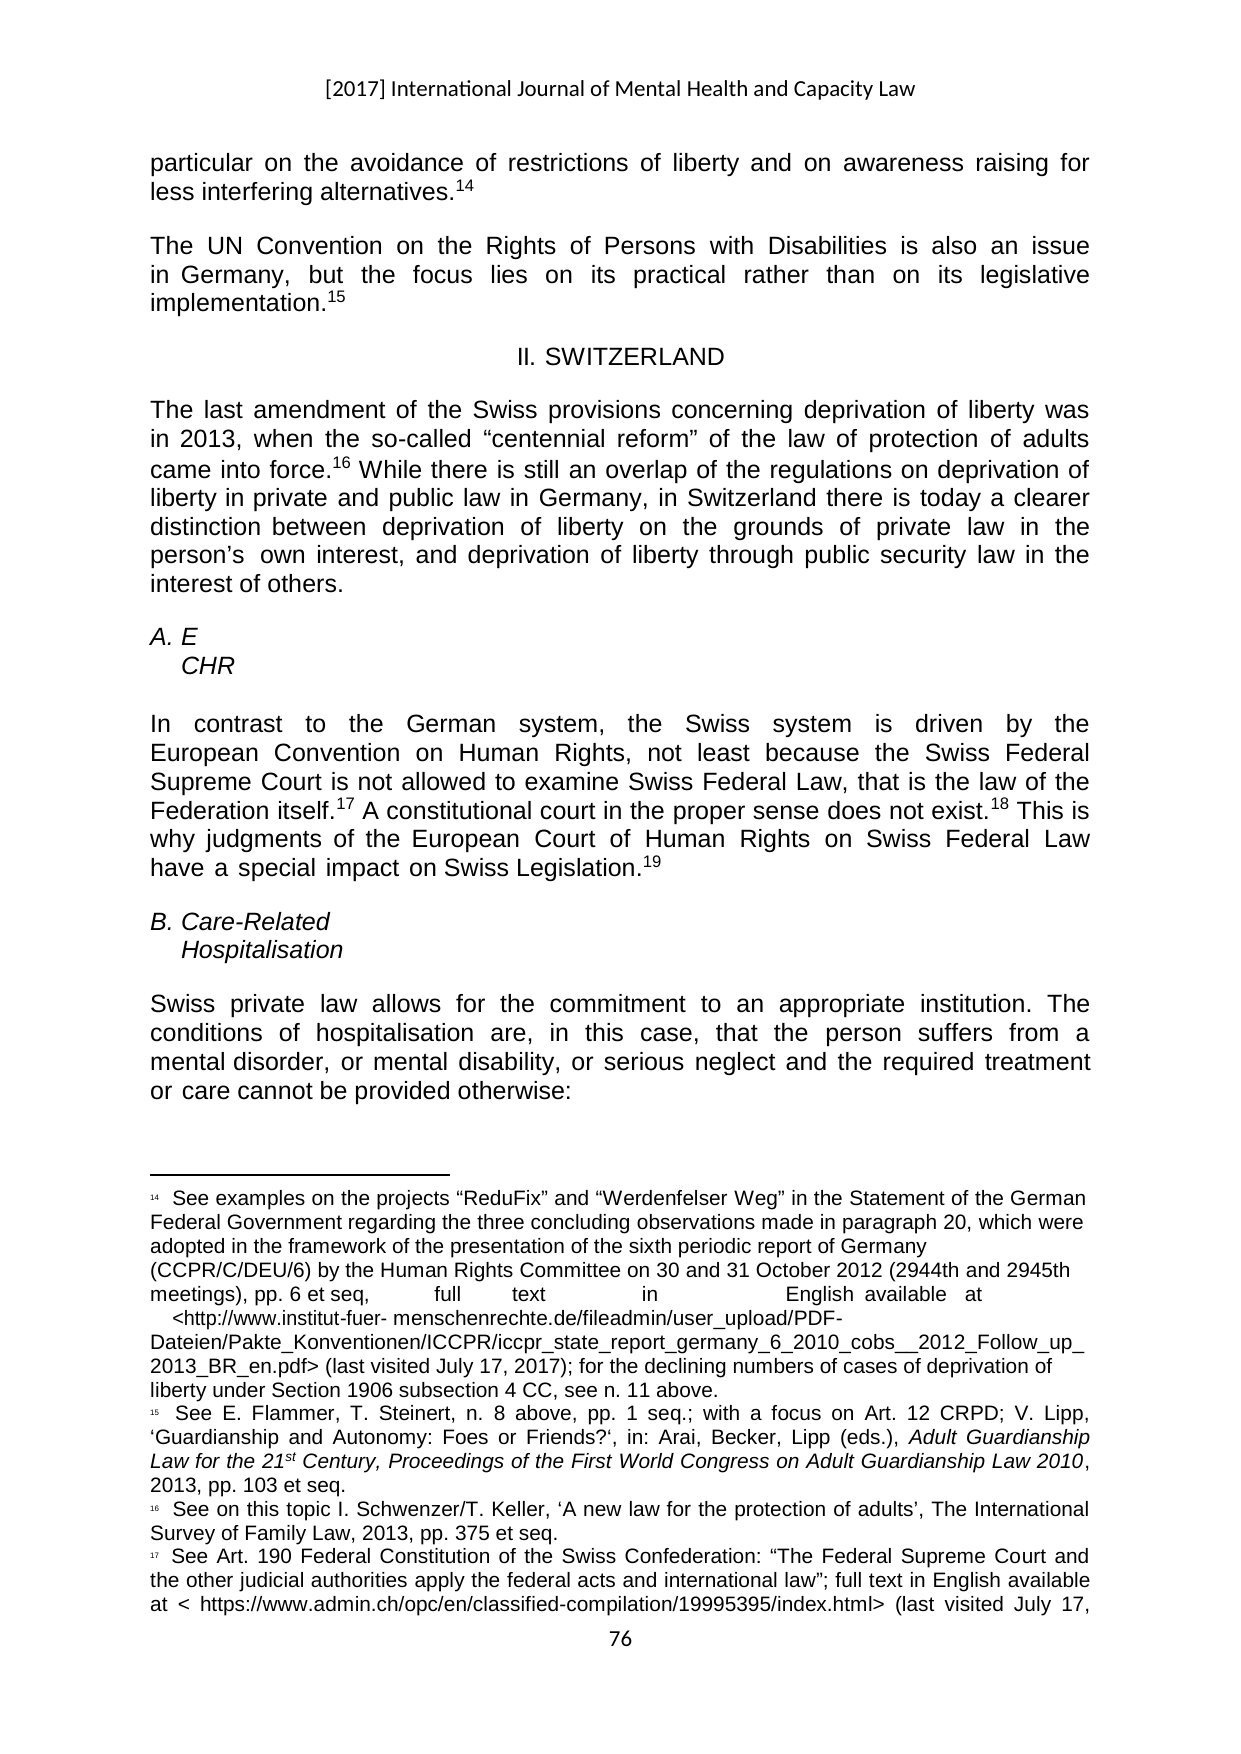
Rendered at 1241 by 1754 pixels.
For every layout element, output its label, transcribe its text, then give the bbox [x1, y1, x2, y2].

list Care-Related Hospitalisation [150, 907, 499, 964]
text particular on the avoidance of restrictions of liberty and on awareness raising for less interfering alternatives.14 [150, 149, 1089, 206]
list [150, 1545, 1090, 1616]
text In contrast to the German system, the Swiss system is driven by the European Convention on Human Rights, not least because the Swiss Federal Supreme Court is not allowed to examine Swiss Federal Law, that is the law of the Federation itself.17 A constitutional court in the proper sense does not exist.18 This is why judgments of the European Court of Human Rights on Swiss Federal Law have a special impact on Swiss Legislation.19 [150, 710, 1090, 882]
text Swiss private law allows for the commitment to an appropriate institution. The conditions of hospitalisation are, in this case, that the person suffers from a mental disorder, or mental disability, or serious neglect and the required treatment or care cannot be provided otherwise: [150, 989, 1090, 1104]
list See on this topic I. Schwenzer/T. Keller, ‘A new law for the protection of adults’, The International Survey of Family Law, 2013, pp. 375 et seq. [150, 1497, 1089, 1545]
list SWITZERLAND [517, 342, 1101, 371]
text The UN Convention on the Rights of Persons with Disabilities is also an issue in Germany, but the focus lies on its practical rather than on its legislative implementation.15 [150, 231, 1090, 318]
list See examples on the projects “ReduFix” and “Werdenfelser Weg” in the Statement of the German Federal Government regarding the three concluding observations made in paragraph 20, which were adopted in the framework of the presentation of the sixth periodic report of Germany (CCPR/C/DEU/6) by the Human Rights Committee on 30 and 31 October 2012 (2944th and 2945th meetings), pp. 6 et seq, full text in English available at <http://www.institut-fuer- menschenrechte.de/fileadmin/user_upload/PDF- Dateien/Pakte_Konventionen/ICCPR/iccpr_state_report_germany_6_2010_cobs__2012_Follow_up_ 2013_BR_en.pdf> (last visited July 17, 2017); for the declining numbers of cases of deprivation of liberty under Section 1906 subsection 4 CC, see n. 11 above. [150, 1186, 1090, 1402]
list ECHR [150, 622, 252, 680]
list See E. Flammer, T. Steinert, n. 8 above, pp. 1 seq.; with a focus on Art. 12 CRPD; V. Lipp, ‘Guardianship and Autonomy: Foes or Friends?‘, in: Arai, Becker, Lipp (eds.), Adult Guardianship Law for the 21st Century, Proceedings of the First World Congress on Adult Guardianship Law 2010, 2013, pp. 103 et seq. [150, 1402, 1090, 1497]
text The last amendment of the Swiss provisions concerning deprivation of liberty was in 2013, when the so-called “centennial reform” of the law of protection of adults came into force.16 While there is still an overlap of the regulations on deprivation of liberty in private and public law in Germany, in Switzerland there is today a clearer distinction between deprivation of liberty on the grounds of private law in the person’s own interest, and deprivation of liberty through public security law in the interest of others. [150, 396, 1090, 598]
